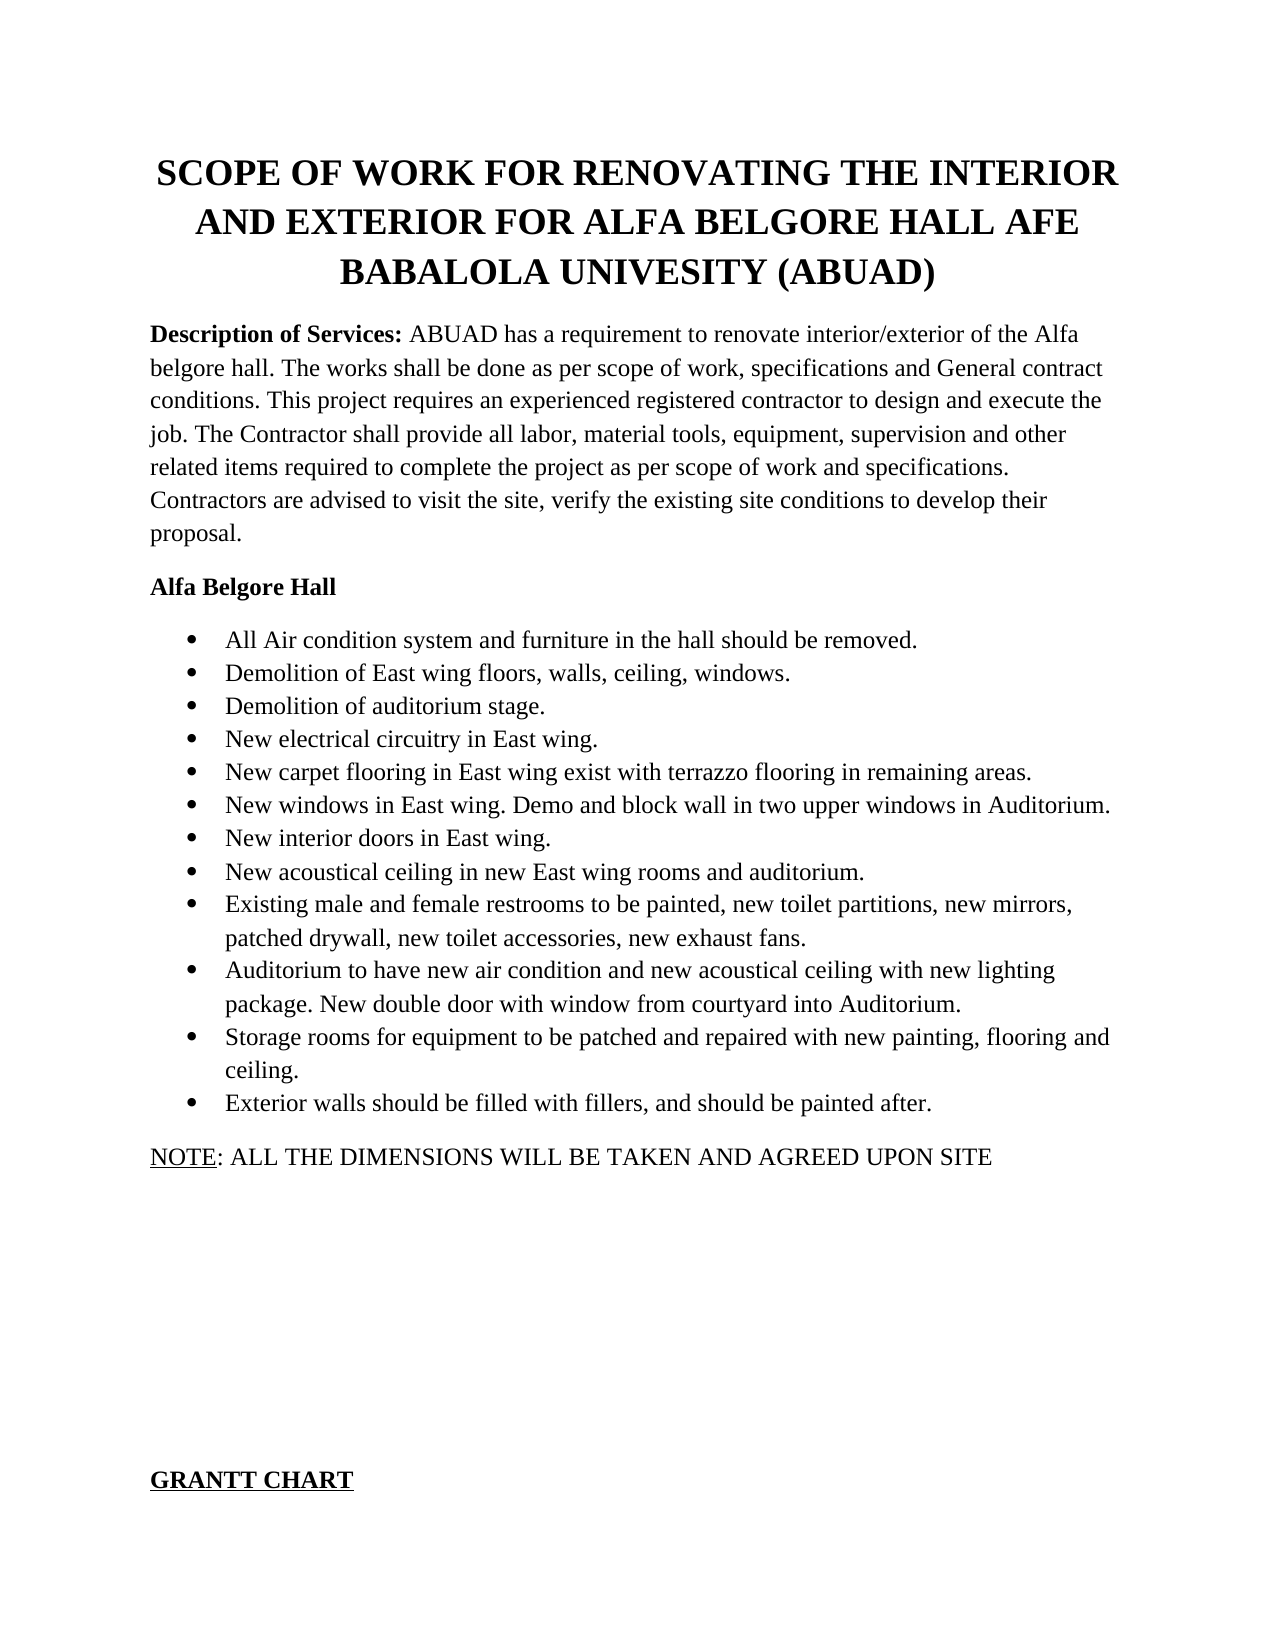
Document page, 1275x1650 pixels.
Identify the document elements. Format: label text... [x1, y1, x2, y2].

list New carpet flooring in East wing exist with terrazzo flooring in remaining areas. [187, 757, 1125, 786]
text GRANTT CHART [150, 1465, 1125, 1493]
list New electrical circuitry in East wing. [187, 724, 1125, 753]
list Demolition of auditorium stage. [187, 691, 1125, 720]
text Alfa Belgore Hall [150, 572, 1125, 600]
text NOTE: ALL THE DIMENSIONS WILL BE TAKEN AND AGREED UPON SITE [150, 1142, 1125, 1170]
list New acoustical ceiling in new East wing rooms and auditorium. [187, 857, 1125, 885]
list All Air condition system and furniture in the hall should be removed. [187, 625, 1125, 654]
text SCOPE OF WORK FOR RENOVATING THE INTERIOR AND EXTERIOR FOR ALFA BELGORE HALL AFE BABALOLA UNIVESITY (ABUAD) [150, 150, 1125, 292]
list Existing male and female restrooms to be painted, new toilet partitions, new mirrors, patched drywall, new toilet accessories, new exhaust fans. [187, 889, 1125, 951]
list Exterior walls should be filled with fillers, and should be painted after. [187, 1088, 1125, 1116]
list New interior doors in East wing. [187, 823, 1125, 852]
list Auditorium to have new air condition and new acoustical ceiling with new lighting package. New double door with window from courtyard into Auditorium. [187, 956, 1125, 1017]
list New windows in East wing. Demo and block wall in two upper windows in Auditorium. [187, 791, 1125, 819]
list Storage rooms for equipment to be patched and repaired with new painting, flooring and ceiling. [187, 1022, 1125, 1083]
list Demolition of East wing floors, walls, ceiling, windows. [187, 658, 1125, 687]
text Description of Services: ABUAD has a requirement to renovate interior/exterior of the Alfa belgore hall. The works shall be done as per scope of work, specifications and General contract conditions. This project requires an experienced registered contractor to design and execute the job. The Contractor shall provide all labor, material tools, equipment, supervision and other related items required to complete the project as per scope of work and specifications. Contractors are advised to visit the site, verify the existing site conditions to develop their proposal. [150, 319, 1125, 546]
